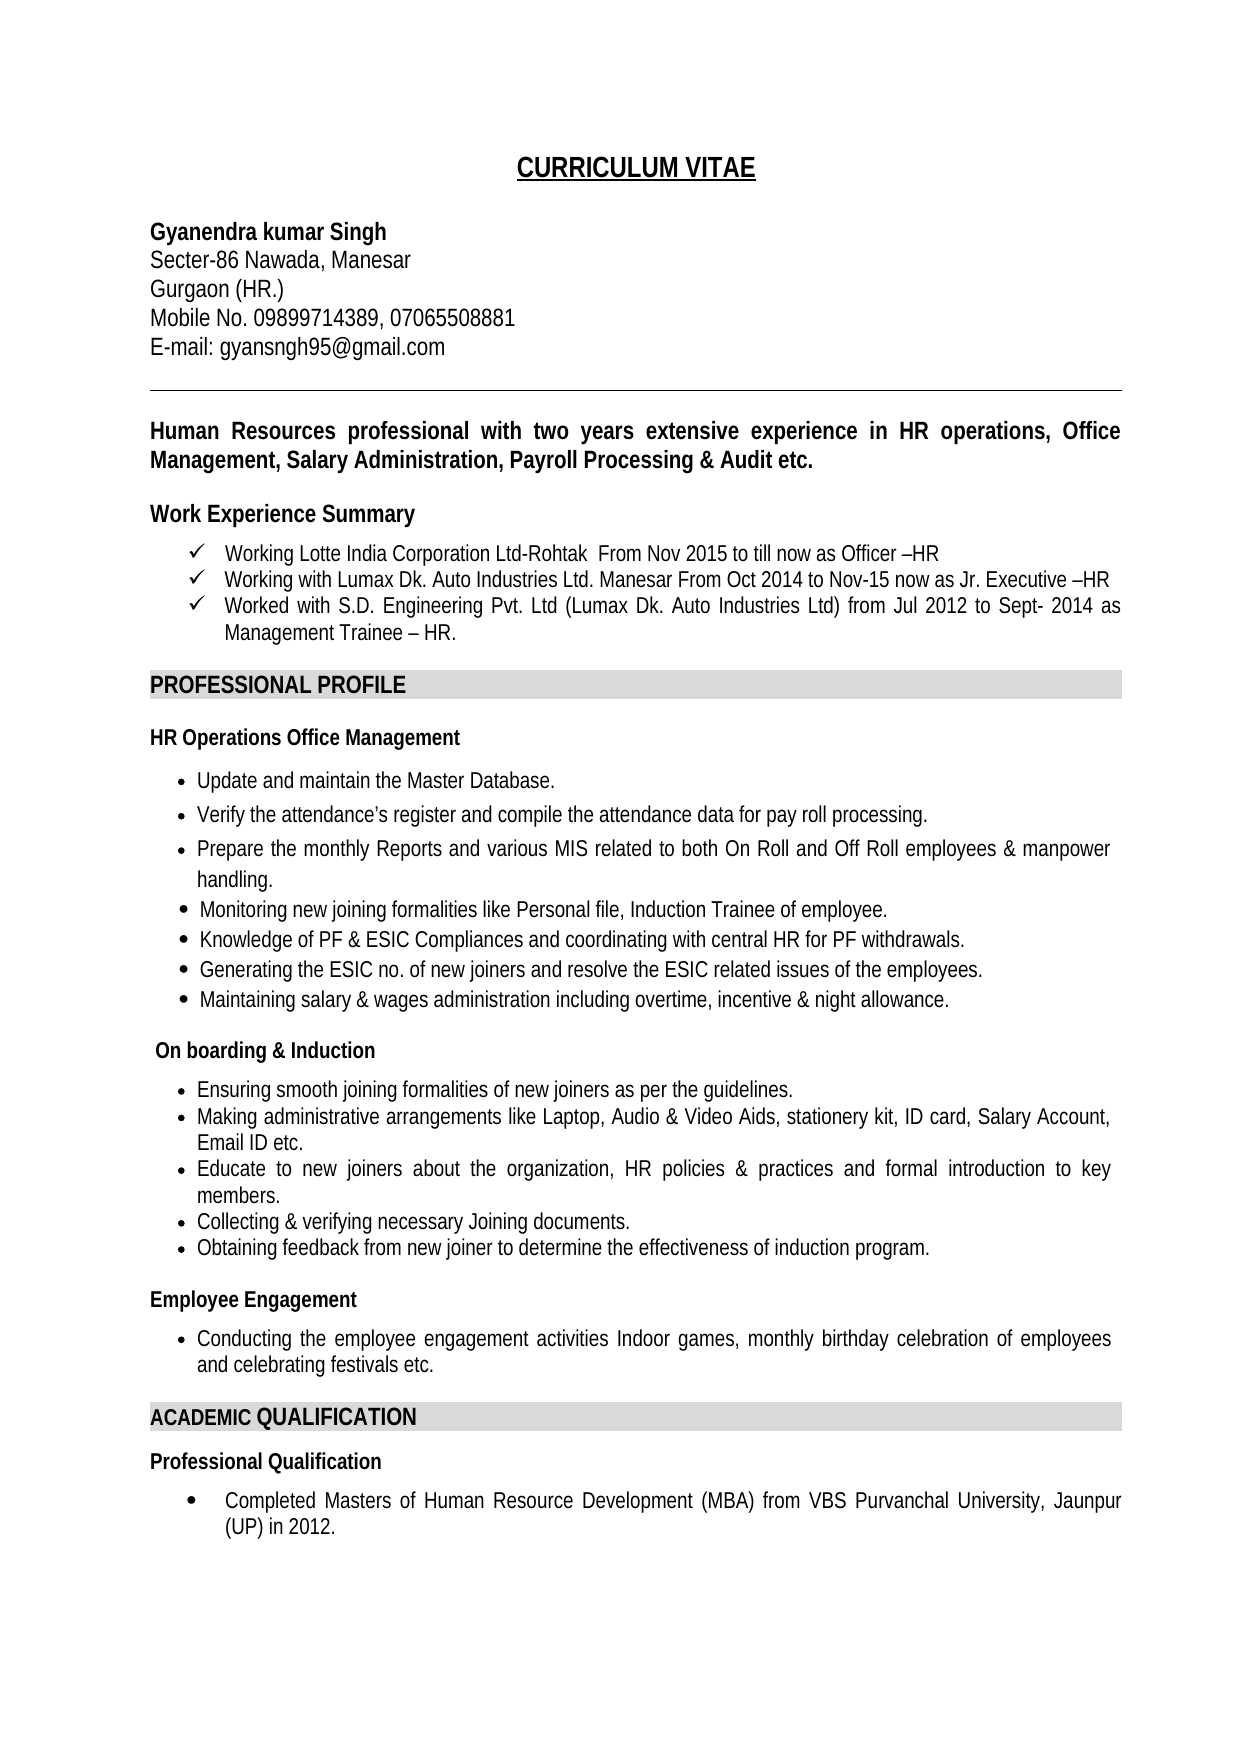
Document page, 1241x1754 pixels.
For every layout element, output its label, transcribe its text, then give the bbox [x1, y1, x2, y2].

list Worked with S.D. Engineering Pvt. Ltd (Lumax Dk. Auto Industries Ltd) from Jul 2012 to Sept- 2014 as Management Trainee – HR. [187, 592, 1122, 645]
list Knowledge of PF & ESIC Compliances and coordinating with central HR for PF withdrawals. [179, 926, 1122, 952]
list Ensuring smooth joining formalities of new joiners as per the guidelines. [178, 1076, 1112, 1103]
list Generating the ESIC no. of new joiners and resolve the ESIC related issues of the employees. [179, 956, 1122, 982]
text Gyanendra kumar Singh [150, 217, 1122, 246]
text E-mail: gyansngh95@gmail.com [150, 331, 1122, 360]
list Educate to new joiners about the organization, HR policies & practices and formal introduction to key members. [178, 1155, 1112, 1208]
text HR Operations Office Management [150, 724, 1122, 750]
text Employee Engagement [150, 1286, 1122, 1312]
list Conducting the employee engagement activities Indoor games, monthly birthday celebration of employees and celebrating festivals etc. [178, 1324, 1112, 1377]
text Secter-86 Nawada, Manesar [150, 246, 1122, 274]
text Gurgaon (HR.) [150, 274, 1122, 303]
list Working Lotte India Corporation Ltd-Rohtak From Nov 2015 to till now as Officer –HR [187, 540, 1142, 566]
list Monitoring new joining formalities like Personal file, Induction Trainee of employee. [179, 896, 1122, 922]
subtitle Work Experience Summary [150, 498, 1122, 527]
list Update and maintain the Master Database. [178, 767, 1112, 793]
list Verify the attendance’s register and compile the attendance data for pay roll processing. [178, 801, 1112, 827]
list Collecting & verifying necessary Joining documents. [178, 1208, 1112, 1234]
list Making administrative arrangements like Laptop, Audio & Video Aids, stationery kit, ID card, Salary Account, Email ID etc. [178, 1103, 1112, 1155]
text Human Resources professional with two years extensive experience in HR operations, Office Management, Salary Administration, Payroll Processing & Audit etc. [150, 416, 1122, 473]
text Mobile No. 09899714389, 07065508881 [150, 303, 1122, 331]
subtitle Professional Qualification [150, 1448, 1122, 1474]
list Working with Lumax Dk. Auto Industries Ltd. Manesar From Oct 2014 to Nov-15 now as Jr. Executive –HR [187, 566, 1122, 592]
list Maintaining salary & wages administration including overtime, incentive & night allowance. [179, 986, 1122, 1013]
list Completed Masters of Human Resource Development (MBA) from VBS Purvanchal University, Jaunpur (UP) in 2012. [187, 1487, 1122, 1539]
text On boarding & Induction [150, 1037, 1122, 1064]
text PROFESSIONAL PROFILE [150, 670, 1122, 699]
list Obtaining feedback from new joiner to determine the effectiveness of induction program. [178, 1234, 1112, 1261]
text CURRICULUM VITAE [150, 150, 1122, 183]
list Prepare the monthly Reports and various MIS related to both On Roll and Off Roll employees & manpower handling. [178, 835, 1112, 892]
text ACADEMIC QUALIFICATION [150, 1402, 1122, 1431]
